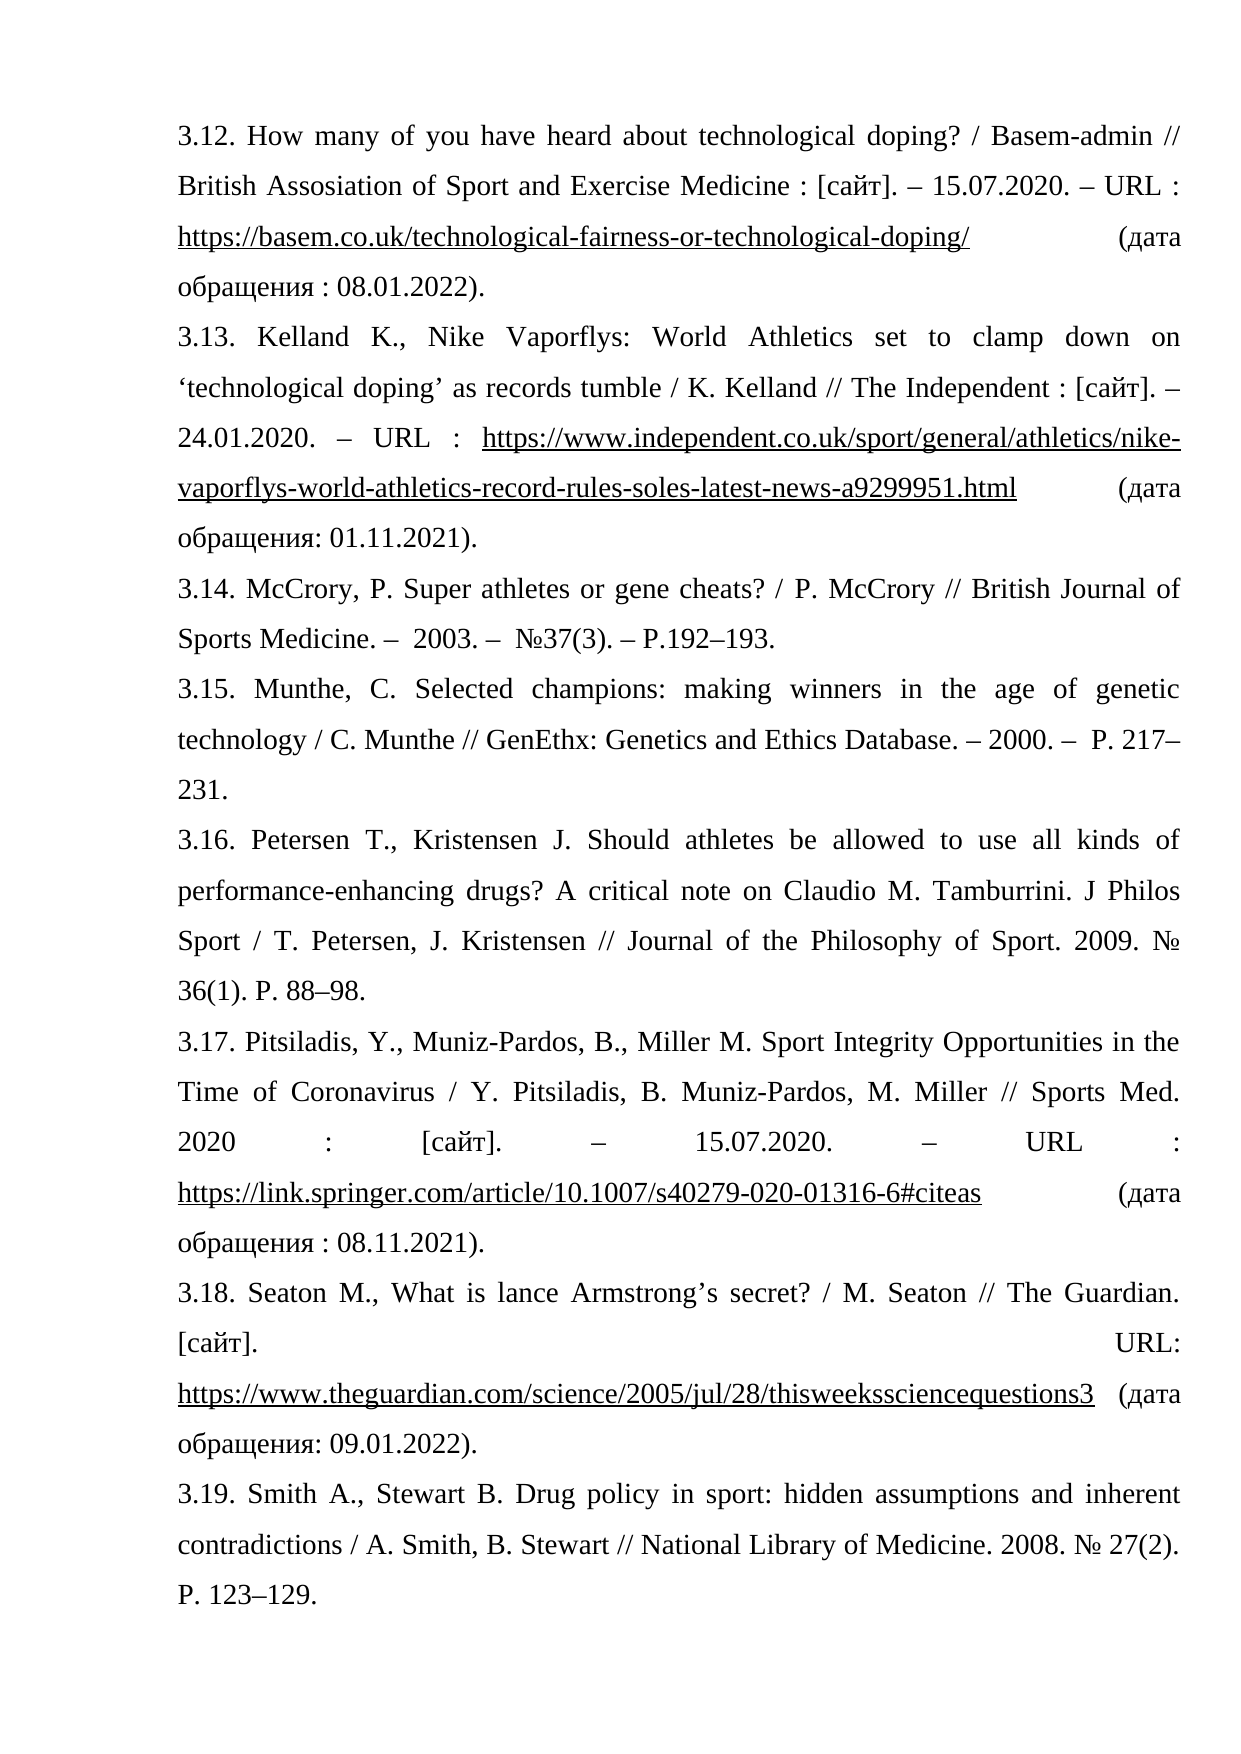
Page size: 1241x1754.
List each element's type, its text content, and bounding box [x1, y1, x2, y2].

text 3.14. McCrory, P. Super athletes or gene cheats? / P. McCrory // British Journal of Sports Medicine. – 2003. – №37(3). – P.192–193. [177, 571, 1181, 655]
text 3.19. Smith A., Stewart B. Drug policy in sport: hidden assumptions and inherent contradictions / A. Smith, B. Stewart // National Library of Medicine. 2008. № 27(2). P. 123–129. [177, 1477, 1181, 1611]
text 3.13. Kelland K., Nike Vaporflys: World Athletics set to clamp down on ‘technological doping’ as records tumble / K. Kelland // The Independent : [сайт]. – 24.01.2020. – URL : https://www.independent.co.uk/sport/general/athletics/nike-vaporflys-world-athletics-record-rules-soles-latest-news-a9299951.html (дата обращения: 01.11.2021). [177, 319, 1181, 554]
text 3.17. Pitsiladis, Y., Muniz-Pardos, B., Miller M. Sport Integrity Opportunities in the Time of Coronavirus / Y. Pitsiladis, B. Muniz-Pardos, M. Miller // Sports Med. 2020 : [сайт]. – 15.07.2020. – URL : https://link.springer.com/article/10.1007/s40279-020-01316-6#citeas (дата обращения : 08.11.2021). [177, 1024, 1181, 1258]
text 3.18. Seaton M., What is lance Armstrong’s secret? / M. Seaton // The Guardian. [сайт]. URL: https://www.theguardian.com/science/2005/jul/28/thisweekssciencequestions3 (дата обращения: 09.01.2022). [177, 1275, 1181, 1460]
text 3.12. How many of you have heard about technological doping? / Basem-admin // British Assosiation of Sport and Exercise Medicine : [сайт]. – 15.07.2020. – URL : https://basem.co.uk/technological-fairness-or-technological-doping/ (дата обращения : 08.01.2022). [177, 118, 1181, 303]
text 3.16. Petersen T., Kristensen J. Should athletes be allowed to use all kinds of performance-enhancing drugs? A critical note on Claudio M. Tamburrini. J Philos Sport / T. Petersen, J. Kristensen // Journal of the Philosophy of Sport. 2009. № 36(1). P. 88–98. [177, 822, 1181, 1007]
text 3.15. Munthe, C. Selected champions: making winners in the age of genetic technology / C. Munthe // GenEthx: Genetics and Ethics Database. – 2000. – P. 217–231. [177, 672, 1181, 806]
